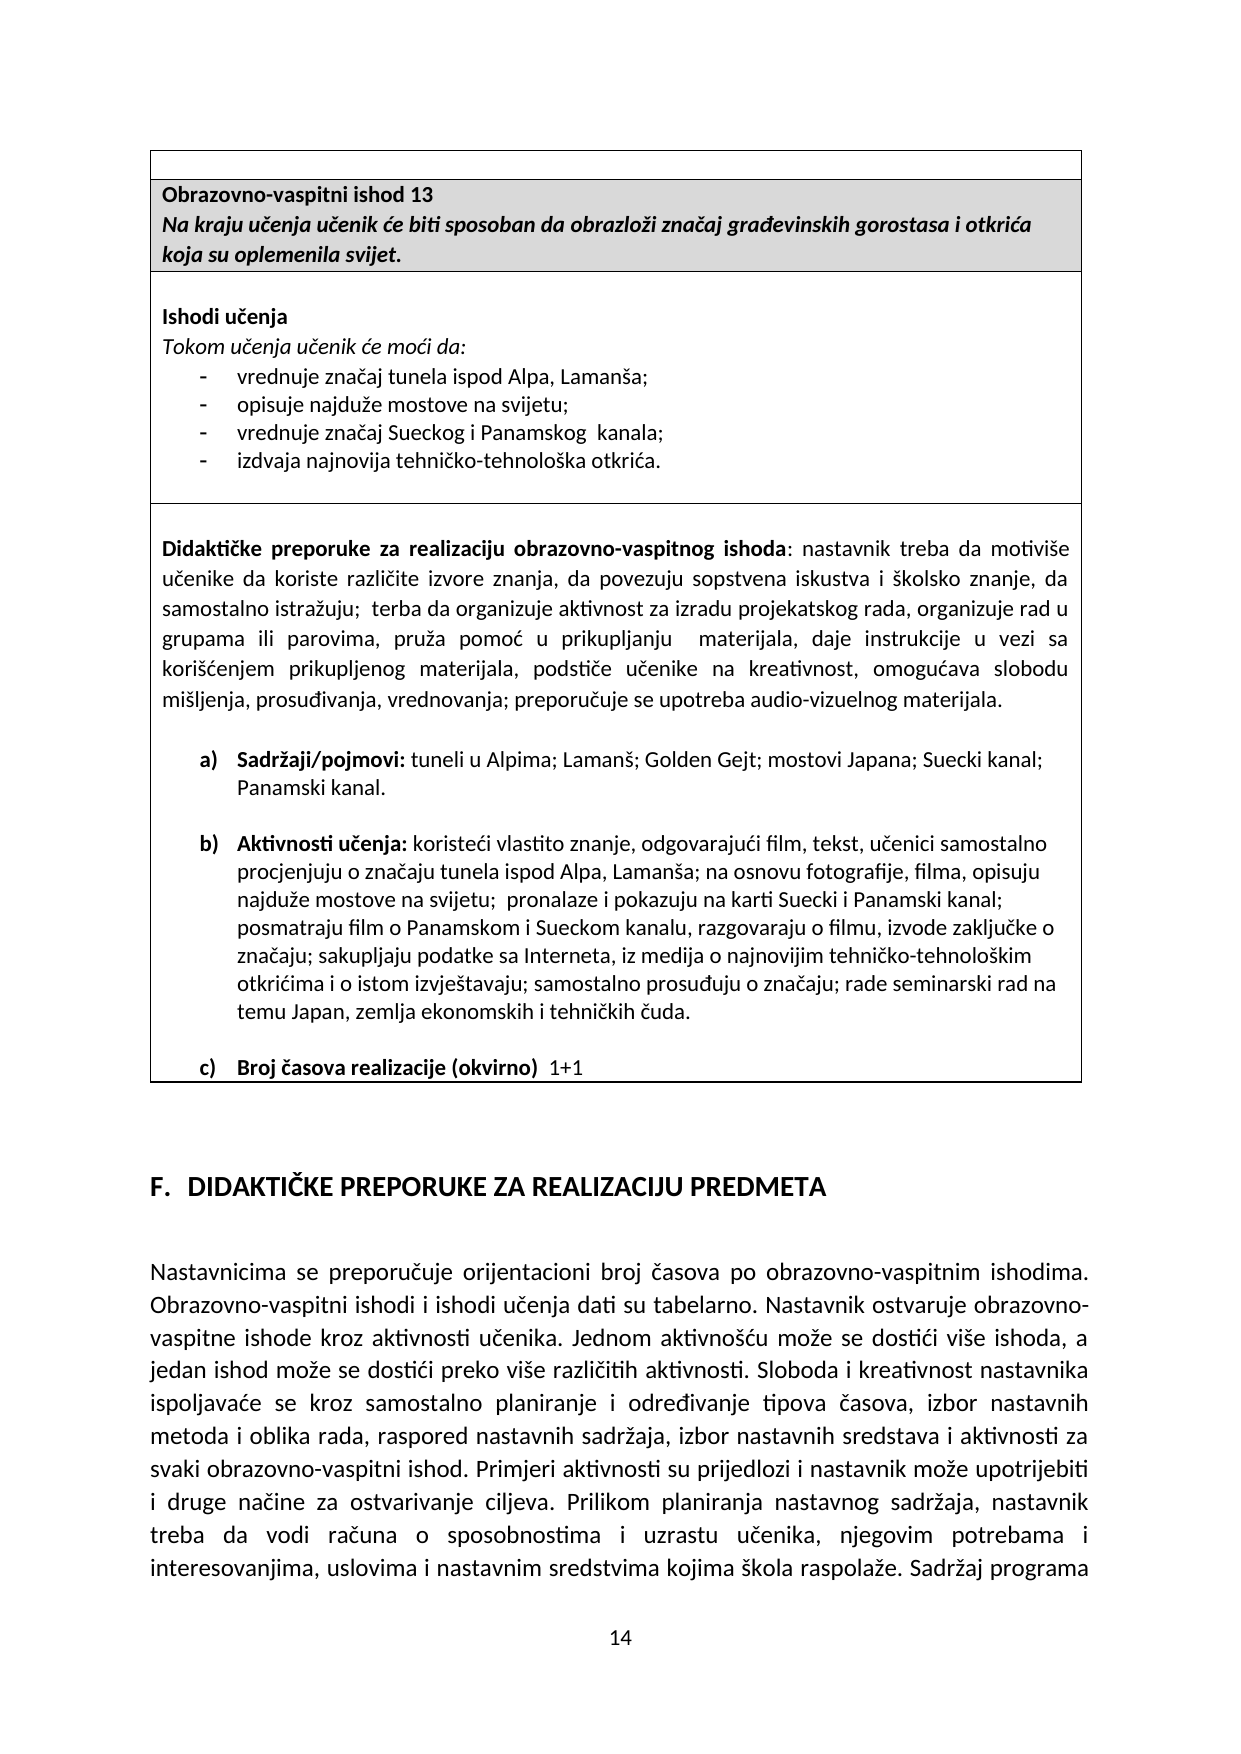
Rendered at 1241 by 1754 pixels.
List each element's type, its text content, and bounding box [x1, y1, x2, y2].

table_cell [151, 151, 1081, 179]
table_cell Didaktičke preporuke za realizaciju obrazovno-vaspitnog ishoda: nastavnik treba da motiviše učenike da koriste različite izvore znanja, da povezuju sopstvena iskustva i školsko znanje, da samostalno istražuju; terba da organizuje aktivnost za izradu projekatskog rada, organizuje rad u grupama ili parovima, pruža pomoć u prikupljanju materijala, daje instrukcije u vezi sa korišćenjem prikupljenog materijala, podstiče učenike na kreativnost, omogućava slobodu mišljenja, prosuđivanja, vrednovanja; preporučuje se upotreba audio-vizuelnog materijala. Sadržaji/pojmovi: tuneli u Alpima; Lamanš; Golden Gejt; mostovi Japana; Suecki kanal; Panamski kanal. Aktivnosti učenja: koristeći vlastito znanje, odgovarajući film, tekst, učenici samostalno procjenjuju o značaju tunela ispod Alpa, Lamanša; na osnovu fotografije, filma, opisuju najduže mostove na svijetu; pronalaze i pokazuju na karti Suecki i Panamski kanal; posmatraju film o Panamskom i Sueckom kanalu, razgovaraju o filmu, izvode zaključke o značaju; sakupljaju podatke sa Interneta, iz medija o najnovijim tehničko-tehnološkim otkrićima i o istom izvještavaju; samostalno prosuđuju o značaju; rade seminarski rad na temu Japan, zemlja ekonomskih i tehničkih čuda. Broj časova realizacije (okvirno) 1+1 [151, 504, 1081, 1081]
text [150, 1256, 1090, 1583]
table_cell Ishodi učenja Tokom učenja učenik će moći da: vrednuje značaj tunela ispod Alpa, Lamanša; opisuje najduže mostove na svijetu; vrednuje značaj Sueckog i Panamskog kanala; izdvaja najnovija tehničko-tehnološka otkrića. [151, 272, 1081, 502]
subtitle DIDAKTIČKE PREPORUKE ZA REALIZACIJU PREDMETA [150, 1168, 1090, 1203]
table_cell Obrazovno-vaspitni ishod 13 Na kraju učenja učenik će biti sposoban da obrazloži značaj građevinskih gorostasa i otkrića koja su oplemenila svijet. [151, 180, 1081, 271]
